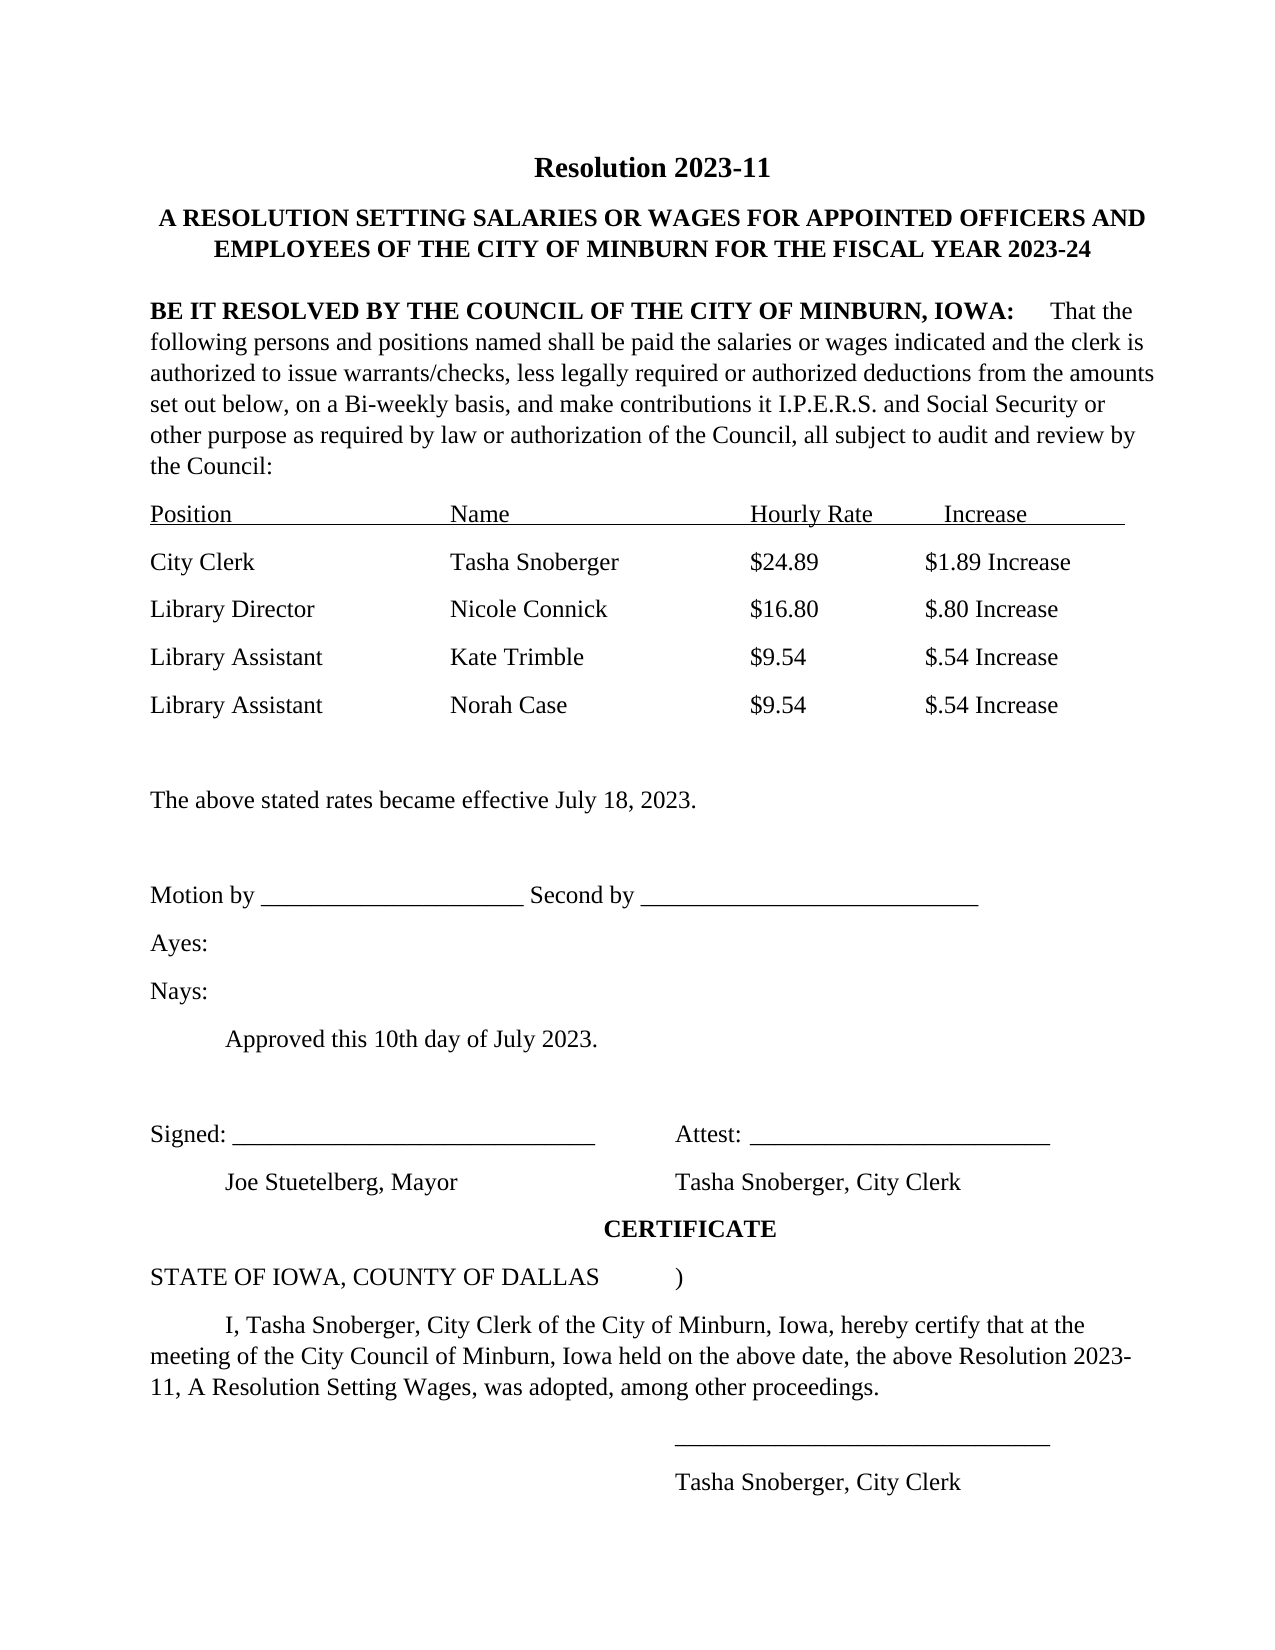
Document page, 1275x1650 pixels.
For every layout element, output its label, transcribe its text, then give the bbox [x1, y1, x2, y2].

text Library Assistant Norah Case $9.54 $.54 Increase [150, 690, 1155, 718]
text Resolution 2023-11 [150, 150, 1155, 183]
text Library Director Nicole Connick $16.80 $.80 Increase [150, 594, 1155, 623]
text Joe Stuetelberg, Mayor Tasha Snoberger, City Clerk [150, 1167, 1155, 1196]
text ______________________________ [600, 1420, 1155, 1448]
text Position Name Hourly Rate Increase [150, 499, 1155, 528]
text Approved this 10th day of July 2023. [150, 1024, 1155, 1052]
text Signed: _____________________________ Attest: ________________________ [150, 1119, 1155, 1148]
text The above stated rates became effective July 18, 2023. [150, 785, 1155, 814]
text CERTIFICATE [150, 1214, 1155, 1243]
text City Clerk Tasha Snoberger $24.89 $1.89 Increase [150, 547, 1155, 575]
text A RESOLUTION SETTING SALARIES OR WAGES FOR APPOINTED OFFICERS AND EMPLOYEES OF THE CITY OF MINBURN FOR THE FISCAL YEAR 2023-24 [150, 203, 1155, 263]
text I, Tasha Snoberger, City Clerk of the City of Minburn, Iowa, hereby certify that at the meeting of the City Council of Minburn, Iowa held on the above date, the above Resolution 2023-11, A Resolution Setting Wages, was adopted, among other proceedings. [150, 1310, 1155, 1401]
text Motion by _____________________ Second by ___________________________ [150, 881, 1155, 909]
text BE IT RESOLVED BY THE COUNCIL OF THE CITY OF MINBURN, IOWA: That the following persons and positions named shall be paid the salaries or wages indicated and the clerk is authorized to issue warrants/checks, less legally required or authorized deductions from the amounts set out below, on a Bi-weekly basis, and make contributions it I.P.E.R.S. and Social Security or other purpose as required by law or authorization of the Council, all subject to audit and review by the Council: [150, 296, 1155, 480]
text Ayes: [150, 928, 1155, 957]
text Tasha Snoberger, City Clerk [150, 1467, 1155, 1496]
text Nays: [150, 976, 1155, 1005]
text Library Assistant Kate Trimble $9.54 $.54 Increase [150, 642, 1155, 671]
text STATE OF IOWA, COUNTY OF DALLAS ) [150, 1262, 1155, 1291]
